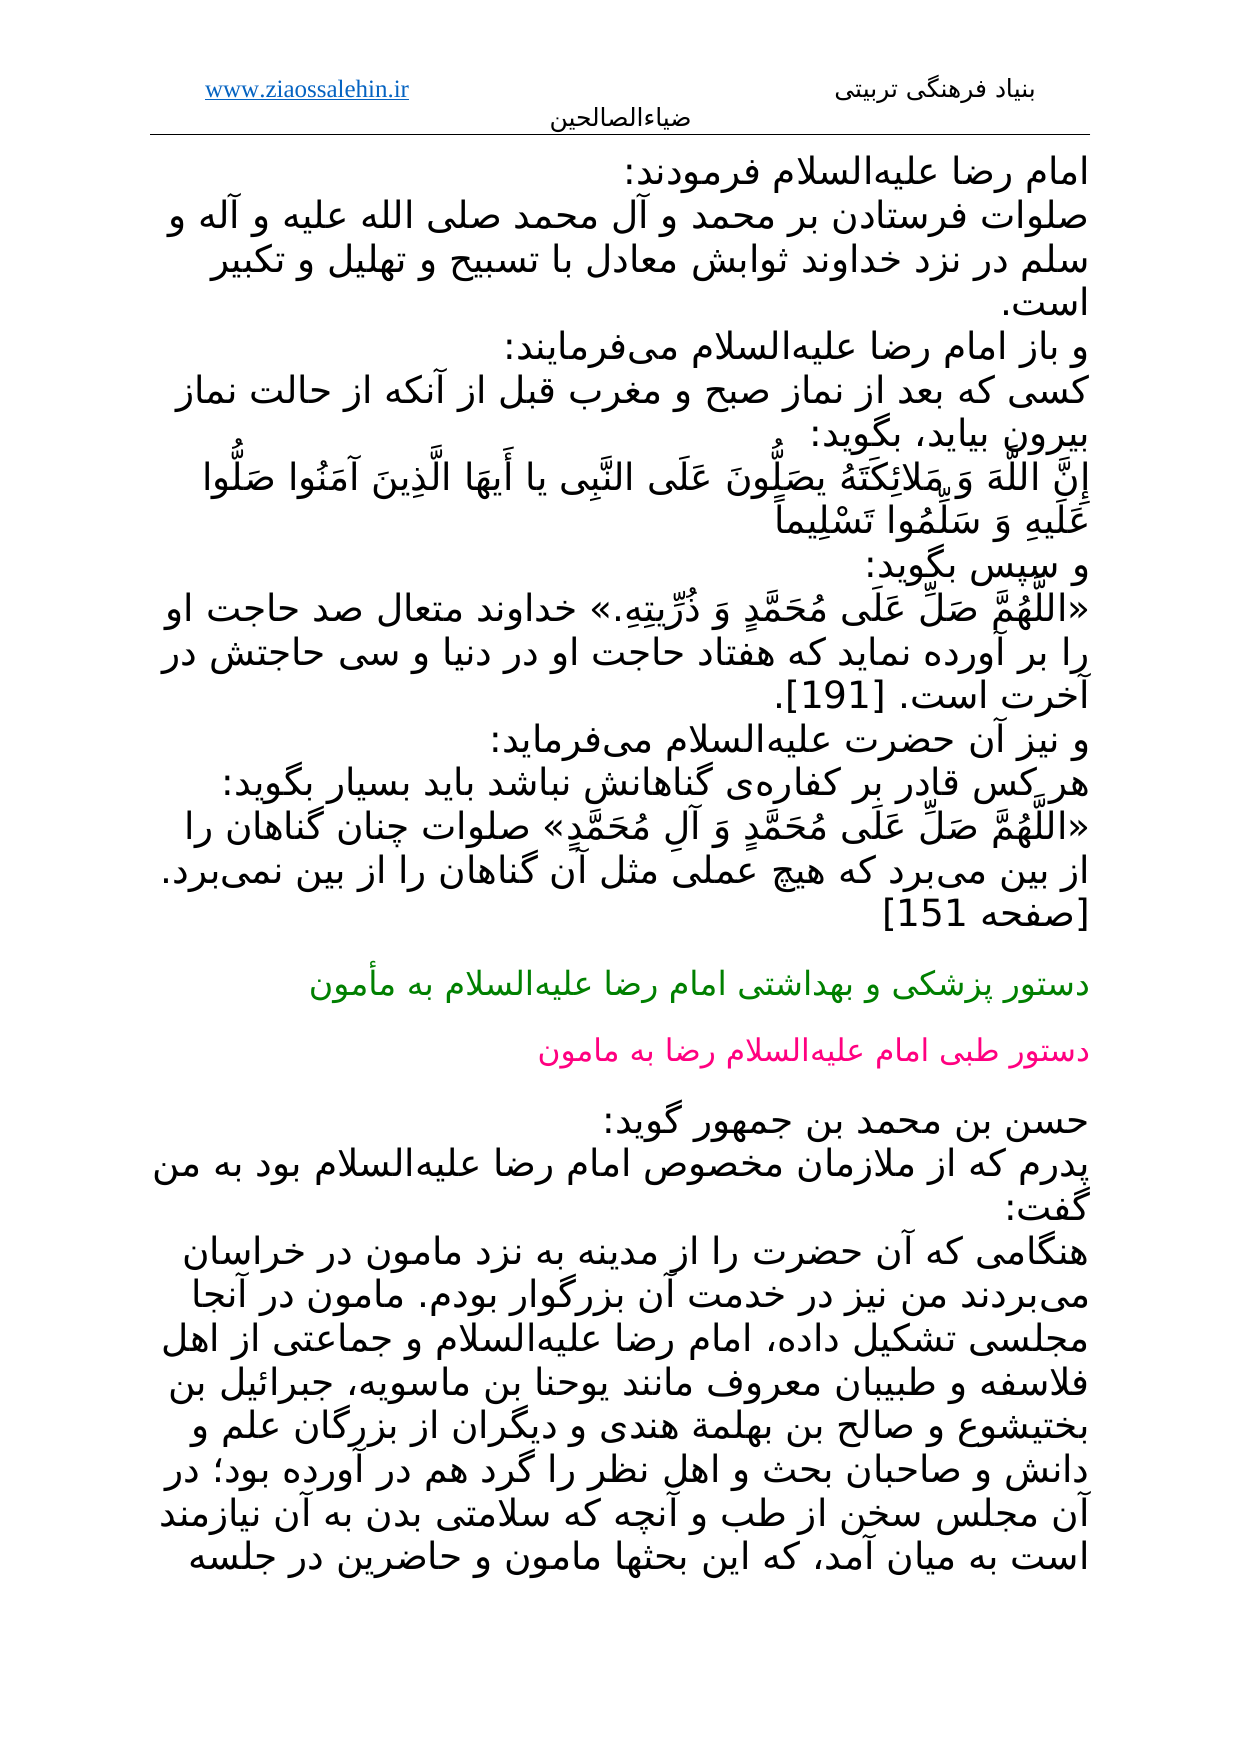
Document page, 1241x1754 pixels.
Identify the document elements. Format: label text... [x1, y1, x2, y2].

text امام رضا علیه‌السلام فرمودند: صلوات فرستادن بر محمد و آل محمد صلی الله علیه و آله و سلم در نزد خداوند ثوابش معادل با تسبیح و تهلیل و تکبیر است. و باز امام رضا علیه‌السلام می‌فرمایند: کسی که بعد از نماز صبح و مغرب قبل از آنکه از حالت نماز بیرون بیاید، بگوید: إِنَّ اللَّهَ وَ مَلائِکَتَهُ یصَلُّونَ عَلَی النَّبِی یا أَیهَا الَّذِینَ آمَنُوا صَلُّوا عَلَیهِ وَ سَلِّمُوا تَسْلِیماً و سپس بگوید: «اللَّهُمَّ صَلِّ عَلَی مُحَمَّدٍ وَ ذُرِّیتِهِ.» خداوند متعال صد حاجت او را بر آورده نماید که هفتاد حاجت او در دنیا و سی حاجتش در آخرت است. [191]. و نیز آن حضرت علیه‌السلام می‌فرماید: هر کس قادر بر کفاره‌ی گناهانش نباشد باید بسیار بگوید: «اللَّهُمَّ صَلِّ عَلَی مُحَمَّدٍ وَ آلِ مُحَمَّدٍ» صلوات چنان گناهان را از بین می‌برد که هیچ عملی مثل آن گناهان را از بین نمی‌برد. [صفحه 151] [150, 150, 1090, 936]
subtitle دستور پزشکی و بهداشتی امام رضا علیه‌السلام به مأمون [150, 965, 1090, 1004]
subtitle دستور طبی امام علیه‌السلام رضا به مامون [150, 1033, 1090, 1069]
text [150, 1098, 1090, 1578]
